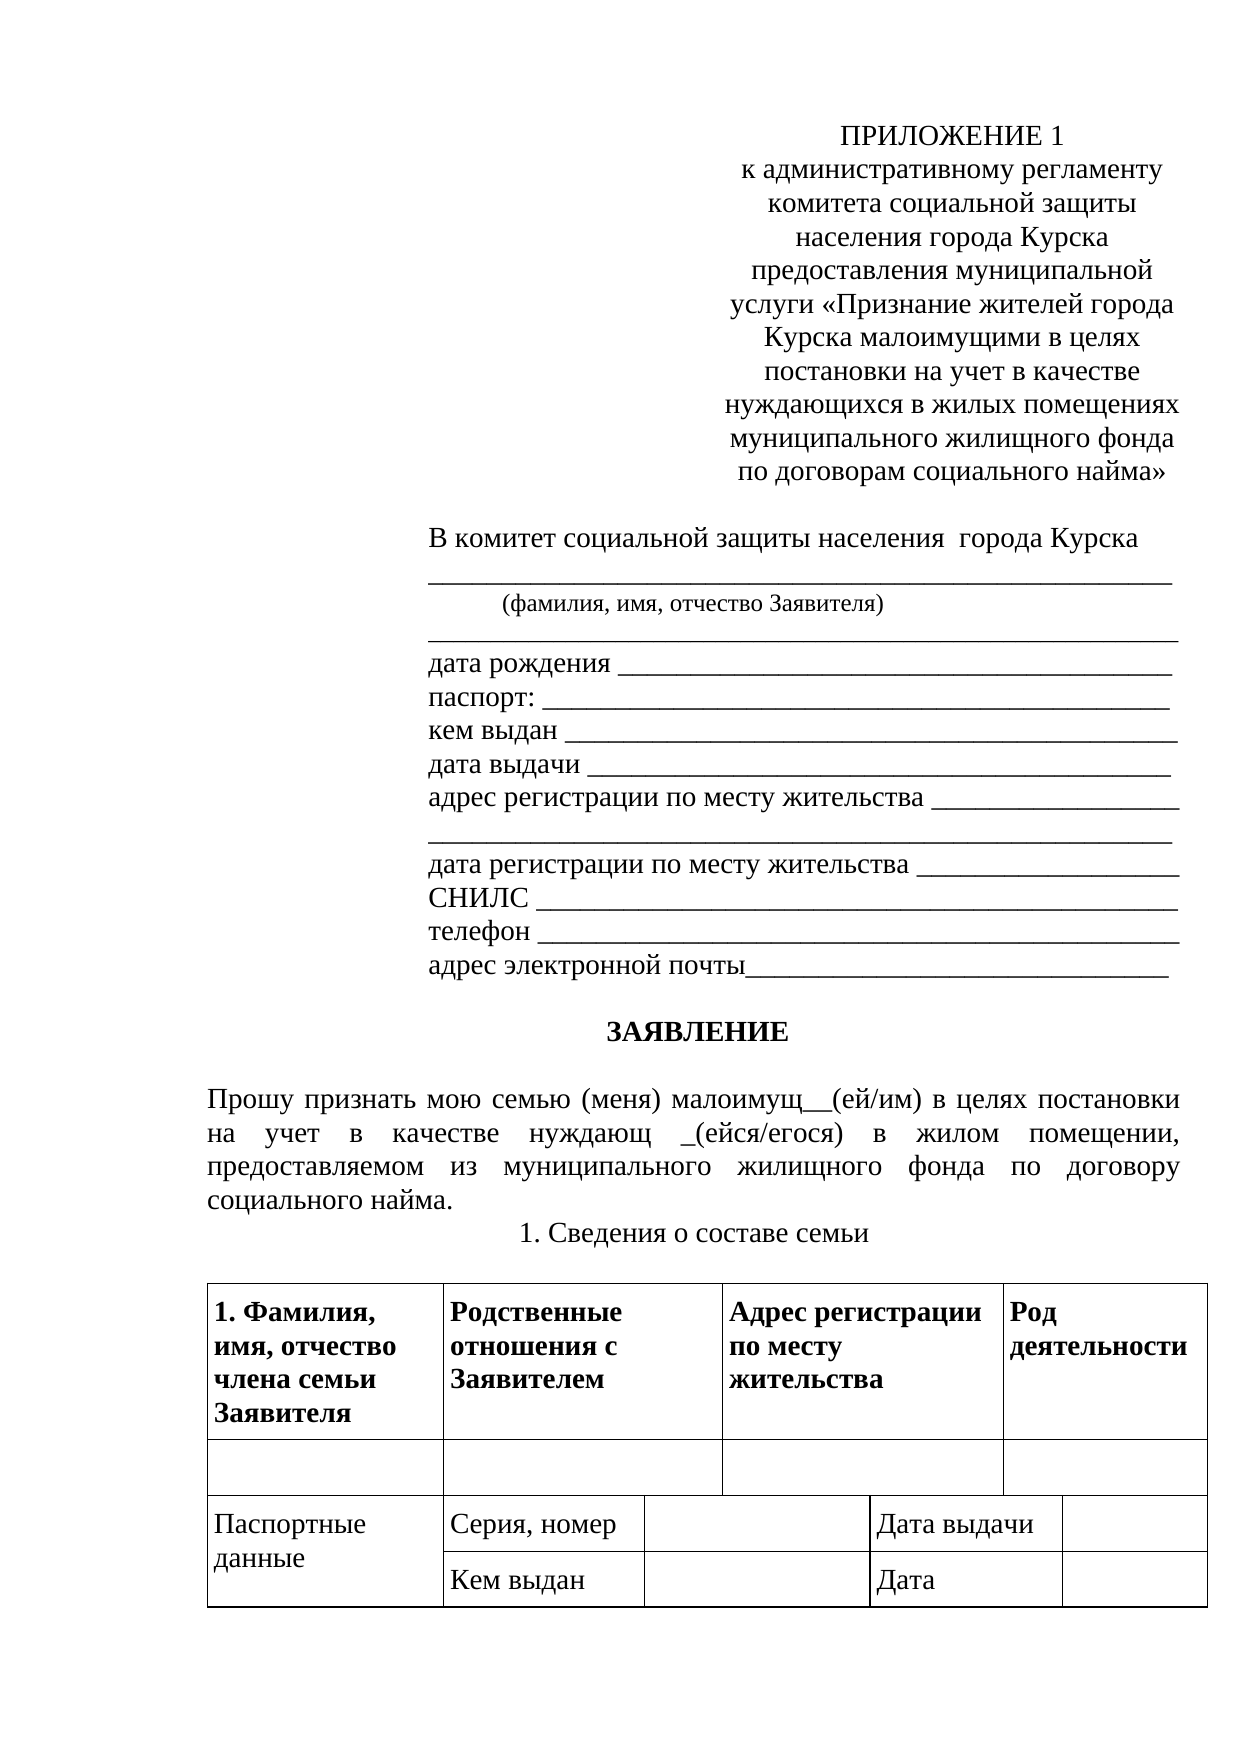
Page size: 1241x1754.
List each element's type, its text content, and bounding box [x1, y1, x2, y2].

table_cell [1063, 1552, 1207, 1606]
list 1. Сведения о составе семьи [207, 1215, 1181, 1249]
list ПРИЛОЖЕНИЕ 1 [207, 118, 1181, 152]
text ____________________________________________________________ [354, 616, 1181, 645]
table_cell [645, 1552, 869, 1606]
table_cell [645, 1496, 869, 1551]
text комитета социальной защиты населения города Курска предоставления муниципальной услуги «Признание жителей города Курска малоимущими в целях постановки на учет в качестве нуждающихся в жилых помещениях муниципального жилищного фонда [723, 185, 1181, 453]
table_header 1. Фамилия, имя, отчество члена семьи Заявителя [208, 1284, 443, 1439]
table_header Род деятельности [1004, 1284, 1207, 1439]
text дата рождения ______________________________________ [354, 645, 1181, 679]
text ___________________________________________________ [354, 813, 1181, 846]
text Прошу признать мою семью (меня) малоимущ__(ей/им) в целях постановки на учет в качестве нуждающ _(ейся/егося) в жилом помещении, предоставляемом из муниципального жилищного фонда по договору социального найма. [207, 1081, 1181, 1215]
table_cell Дата рождения [871, 1552, 1062, 1606]
table_cell Дата выдачи [871, 1496, 1062, 1551]
text кем выдан __________________________________________ [207, 712, 1181, 746]
table_cell [723, 1440, 1003, 1495]
text дата регистрации по месту жительства __________________ [354, 846, 1181, 880]
table_cell [1063, 1496, 1207, 1551]
text паспорт: ___________________________________________ [354, 679, 1181, 712]
table_cell Паспортные данные [208, 1496, 443, 1606]
text по договорам социального найма» [649, 453, 1181, 487]
table_cell Серия, номер [444, 1496, 644, 1551]
text В комитет социальной защиты населения города Курска [207, 521, 1181, 554]
table_cell [208, 1440, 443, 1495]
text ___________________________________________________ [354, 554, 1181, 588]
text к административному регламенту [649, 152, 1181, 185]
text (фамилия, имя, отчество Заявителя) [207, 588, 1181, 616]
table_cell [1004, 1440, 1207, 1495]
text СНИЛС ____________________________________________ [354, 880, 1181, 913]
text телефон ____________________________________________ [354, 913, 1181, 947]
table_header Адрес регистрации по месту жительства [723, 1284, 1003, 1439]
table_cell Кем выдан [444, 1552, 644, 1606]
table_header Родственные отношения с Заявителем [444, 1284, 722, 1439]
list ЗАЯВЛЕНИЕ [207, 1014, 1181, 1048]
table_cell [444, 1440, 722, 1495]
text дата выдачи ________________________________________ [354, 746, 1181, 779]
text адрес электронной почты_____________________________ [354, 947, 1181, 981]
text адрес регистрации по месту жительства _________________ [354, 779, 1181, 813]
